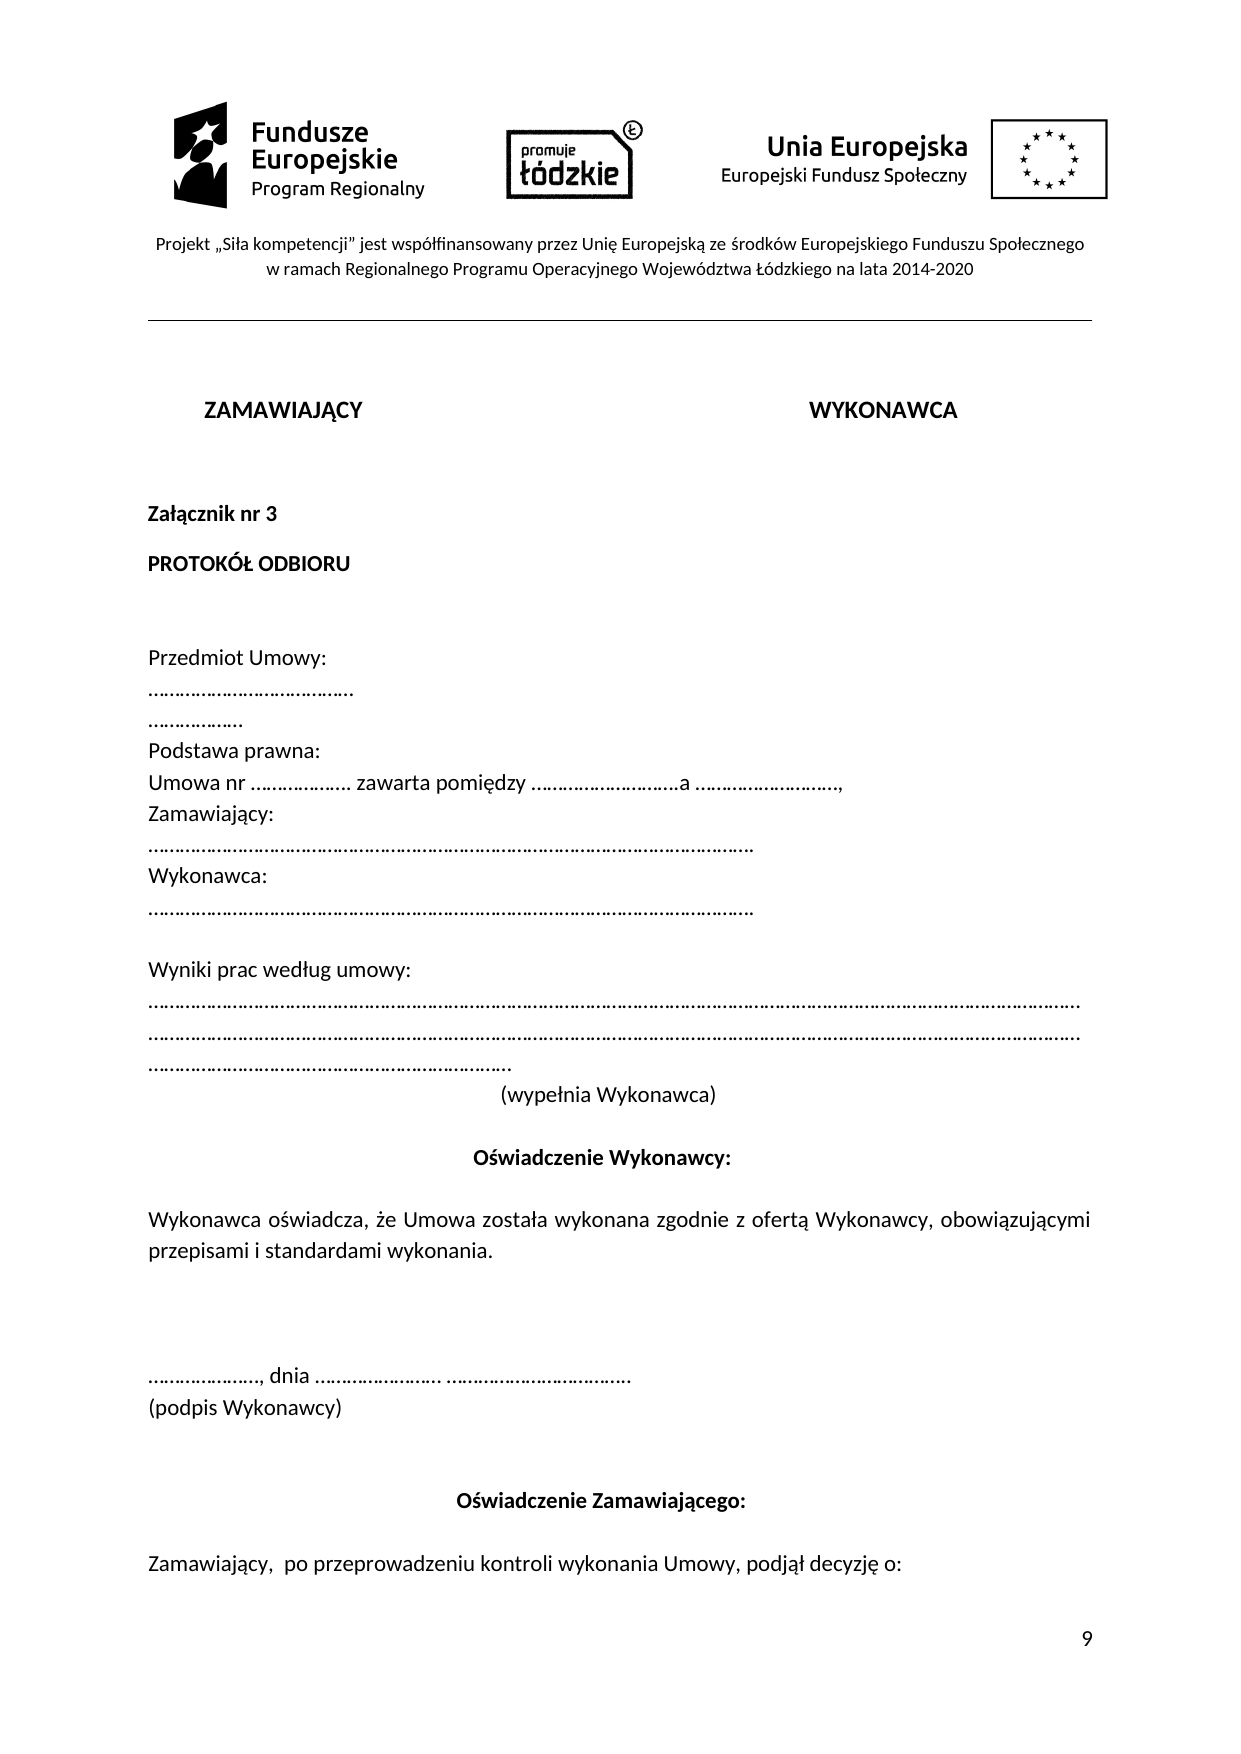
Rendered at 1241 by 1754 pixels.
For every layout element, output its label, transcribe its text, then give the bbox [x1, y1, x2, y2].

text (wypełnia Wykonawca) [500, 1077, 1092, 1108]
text Zamawiający, po przeprowadzeniu kontroli wykonania Umowy, podjął decyzję o: [148, 1546, 1092, 1577]
text Załącznik nr 3 [148, 499, 1092, 527]
text …………………, dnia …………………… …………………………….. [148, 1358, 1092, 1389]
text PROTOKÓŁ ODBIORU [148, 546, 1092, 577]
text Podstawa prawna: [148, 733, 1092, 764]
text Wyniki prac według umowy: [148, 952, 1092, 983]
text ………………………………………………… [148, 671, 363, 733]
picture [147, 73, 1134, 233]
text ……………………………………………………………………………………………………. [148, 827, 1092, 858]
text ……………………………………………………………………………………………………. [148, 889, 1092, 921]
text Przedmiot Umowy: [148, 639, 363, 671]
text (podpis Wykonawcy) [148, 1389, 1092, 1421]
text Zamawiający: [148, 796, 1092, 827]
text Oświadczenie Zamawiającego: [456, 1483, 1092, 1514]
text Umowa nr ………………. zawarta pomiędzy ……………………….a ………………………, [148, 764, 1092, 796]
text Wykonawca oświadcza, że Umowa została wykonana zgodnie z ofertą Wykonawcy, obowiązującymi przepisami i standardami wykonania. [148, 1202, 1092, 1264]
text Wykonawca: [148, 858, 1092, 889]
text ZAMAWIAJĄCY WYKONAWCA [148, 394, 1092, 425]
text ……………………………………………………………………………………………………………………………………………………………………………………………………………………………………………………………………………………………………………………………………………………………………………………… [148, 983, 1092, 1077]
text Oświadczenie Wykonawcy: [473, 1139, 1092, 1171]
